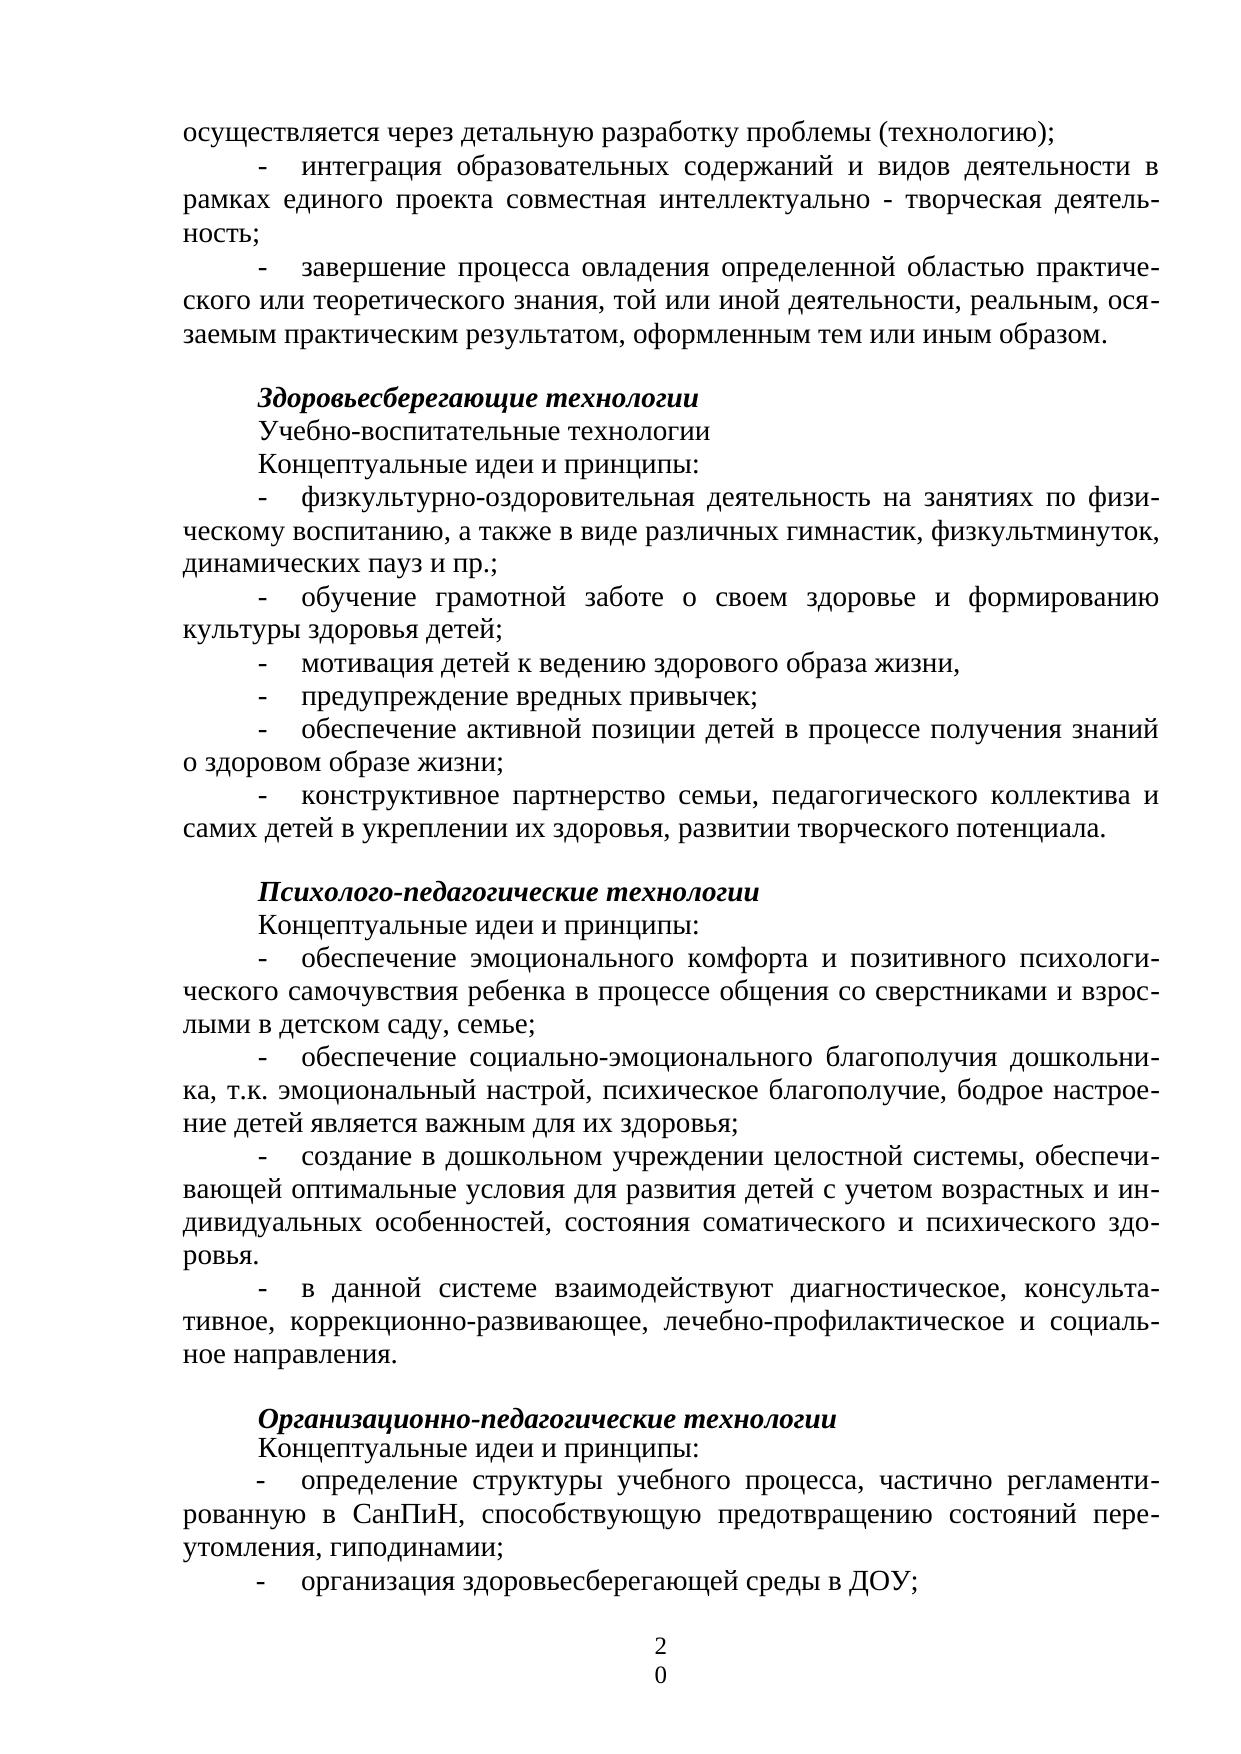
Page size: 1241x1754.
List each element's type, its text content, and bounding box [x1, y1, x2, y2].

text Концептуальные идеи и принципы: [183, 447, 1160, 481]
list интеграция образовательных содержаний и видов деятельности в рамках единого проекта совместная интеллектуально - творческая деятельность; [183, 148, 1160, 249]
text Психолого-педагогические технологии [183, 875, 1160, 908]
list организация здоровьесберегающей среды в ДОУ; [183, 1564, 1160, 1597]
list в данной системе взаимодействуют диагностическое, консультативное, коррекционно-развивающее, лечебно-профилактическое и социальное направления. [183, 1271, 1160, 1370]
list физкультурно-оздоровительная деятельность на занятиях по физическому воспитанию, а также в виде различных гимнастик, физкультминуток, динамических пауз и пр.; [183, 481, 1160, 579]
list завершение процесса овладения определенной областью практического или теоретического знания, той или иной деятельности, реальным, осязаемым практическим результатом, оформленным тем или иным образом. [183, 249, 1160, 350]
list определение структуры учебного процесса, частично регламентированную в СанПиН, способствующую предотвращению состояний переутомления, гиподинамии; [183, 1463, 1160, 1564]
list создание в дошкольном учреждении целостной системы, обеспечивающей оптимальные условия для развития детей с учетом возрастных и индивидуальных особенностей, состояния соматического и психического здоровья. [183, 1139, 1160, 1271]
text Учебно-воспитательные технологии [183, 414, 1160, 447]
list обеспечение эмоционального комфорта и позитивного психологического самочувствия ребенка в процессе общения со сверстниками и взрослыми в детском саду, семье; [183, 941, 1160, 1040]
text Концептуальные идеи и принципы: [183, 1434, 1160, 1463]
text Организационно-педагогические технологии [183, 1405, 1160, 1434]
text Здоровьесберегающие технологии [183, 381, 1160, 414]
list обеспечение активной позиции детей в процессе получения знаний о здоровом образе жизни; [183, 712, 1160, 778]
list мотивация детей к ведению здорового образа жизни, [183, 646, 1160, 679]
list конструктивное партнерство семьи, педагогического коллектива и самих детей в укреплении их здоровья, развитии творческого потенциала. [183, 778, 1160, 844]
text Концептуальные идеи и принципы: [183, 908, 1160, 941]
list обучение грамотной заботе о своем здоровье и формированию культуры здоровья детей; [183, 579, 1160, 646]
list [183, 115, 1160, 148]
list обеспечение социально-эмоционального благополучия дошкольника, т.к. эмоциональный настрой, психическое благополучие, бодрое настроение детей является важным для их здоровья; [183, 1040, 1160, 1139]
list предупреждение вредных привычек; [183, 679, 1160, 712]
